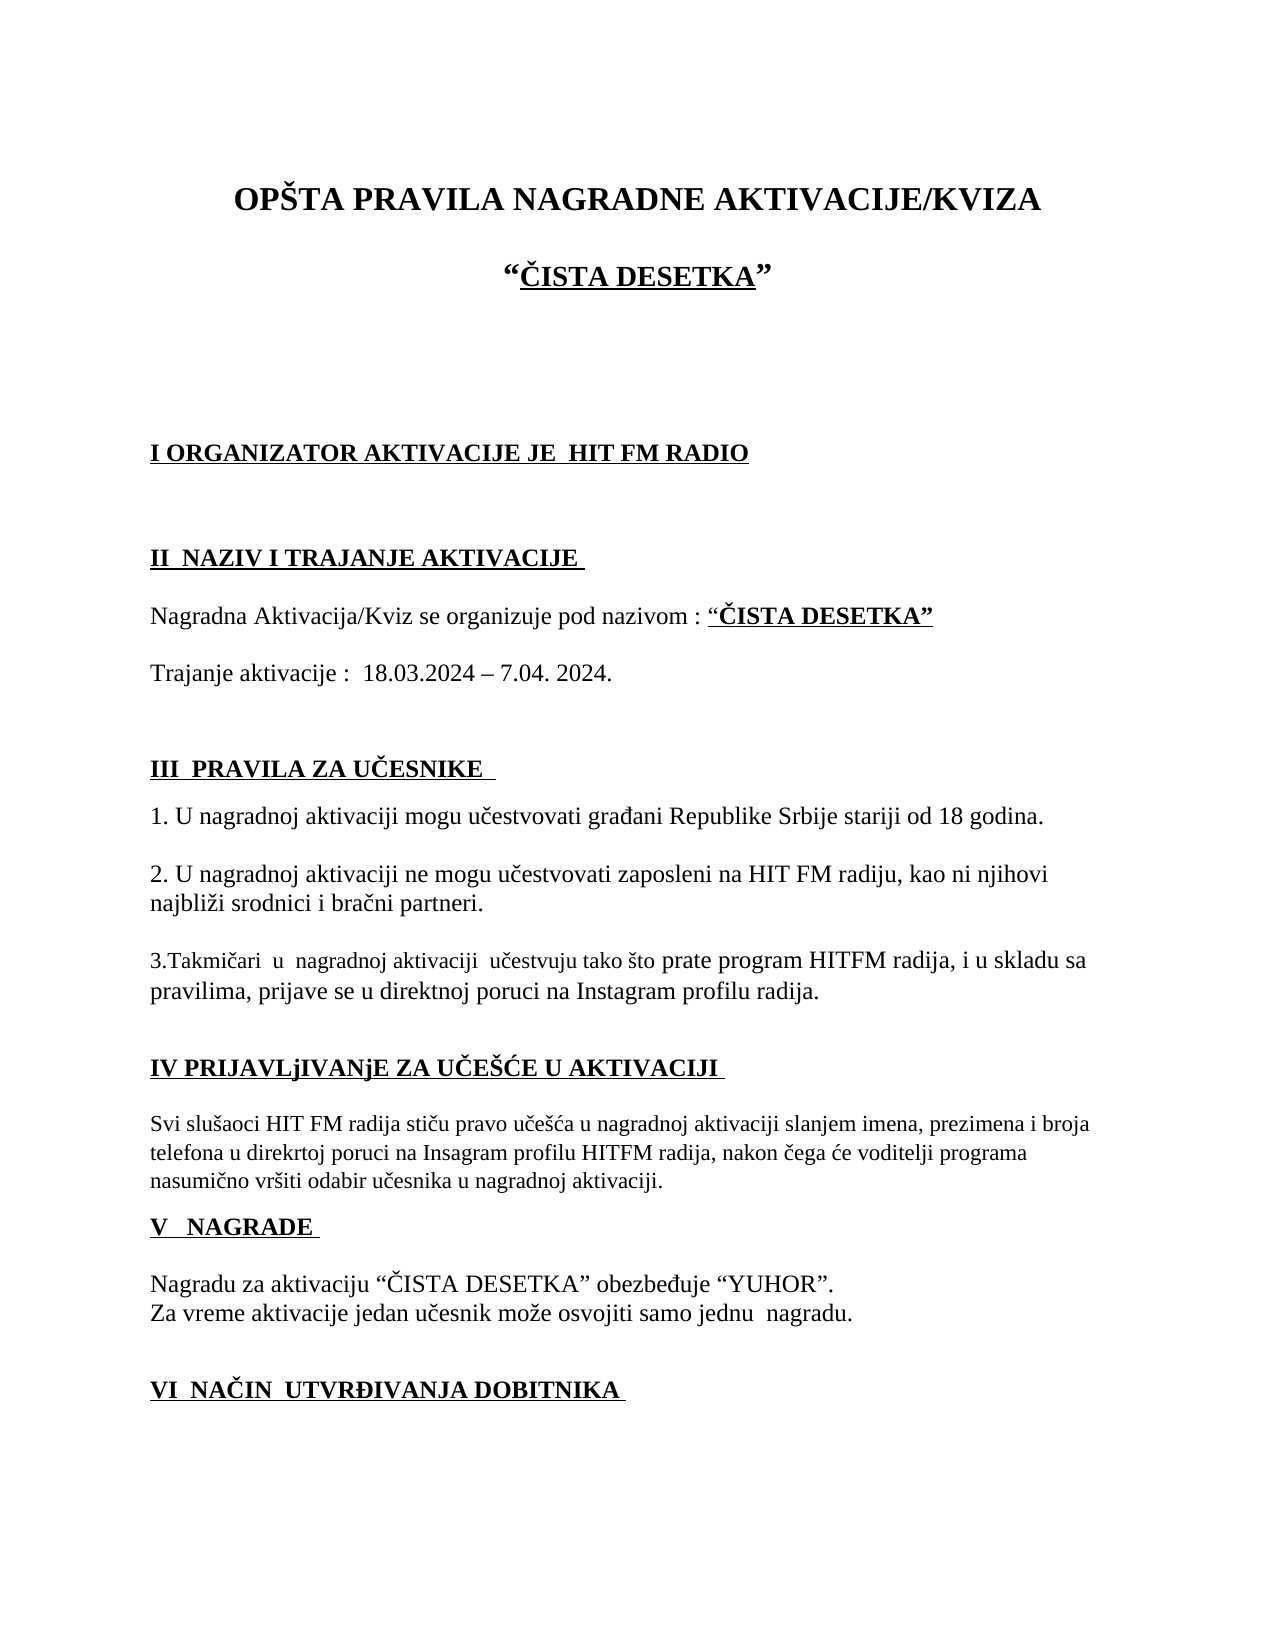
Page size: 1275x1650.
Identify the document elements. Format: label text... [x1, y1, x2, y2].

text Svi slušaoci HIT FM radija stiču pravo učešća u nagradnoj aktivaciji slanjem imena, prezimena i broja telefona u direkrtoj poruci na Insagram profilu HITFM radija, nakon čega će voditelji programa nasumično vršiti odabir učesnika u nagradnoj aktivaciji. [150, 1110, 1125, 1193]
text V NAGRADE [150, 1212, 1125, 1241]
text 3.Takmičari u nagradnoj aktivaciji učestvuju tako što prate program HITFM radija, i u skladu sa pravilima, prijave se u direktnoj poruci na Instagram profilu radija. [150, 945, 1125, 1005]
text VI NAČIN UTVRĐIVANJA DOBITNIKA [150, 1375, 1125, 1403]
text III PRAVILA ZA UČESNIKE [150, 754, 1125, 782]
text Trajanje aktivacije : 18.03.2024 – 7.04. 2024. [150, 658, 1125, 687]
text OPŠTA PRAVILA NAGRADNE AKTIVACIJE/KVIZA [150, 179, 1125, 217]
text Nagradna Aktivacija/Kviz se organizuje pod nazivom : “ČISTA DESETKA” [150, 601, 1125, 629]
text II NAZIV I TRAJANJE AKTIVACIJE [150, 543, 1125, 572]
text IV PRIJAVLjIVANjE ZA UČEŠĆE U AKTIVACIJI [150, 1053, 1125, 1081]
text Nagradu za aktivaciju “ČISTA DESETKA” obezbeđuje “YUHOR”. [150, 1269, 1125, 1298]
text “ČISTA DESETKA” [150, 255, 1125, 294]
text I ORGANIZATOR AKTIVACIJE JE HIT FM RADIO [150, 438, 1125, 467]
text 1. U nagradnoj aktivaciji mogu učestvovati građani Republike Srbije stariji od 18 godina. [150, 801, 1125, 830]
text 2. U nagradnoj aktivaciji ne mogu učestvovati zaposleni na HIT FM radiju, kao ni njihovi najbliži srodnici i bračni partneri. [150, 859, 1125, 916]
text Za vreme aktivacije jedan učesnik može osvojiti samo jednu nagradu. [150, 1298, 1125, 1327]
